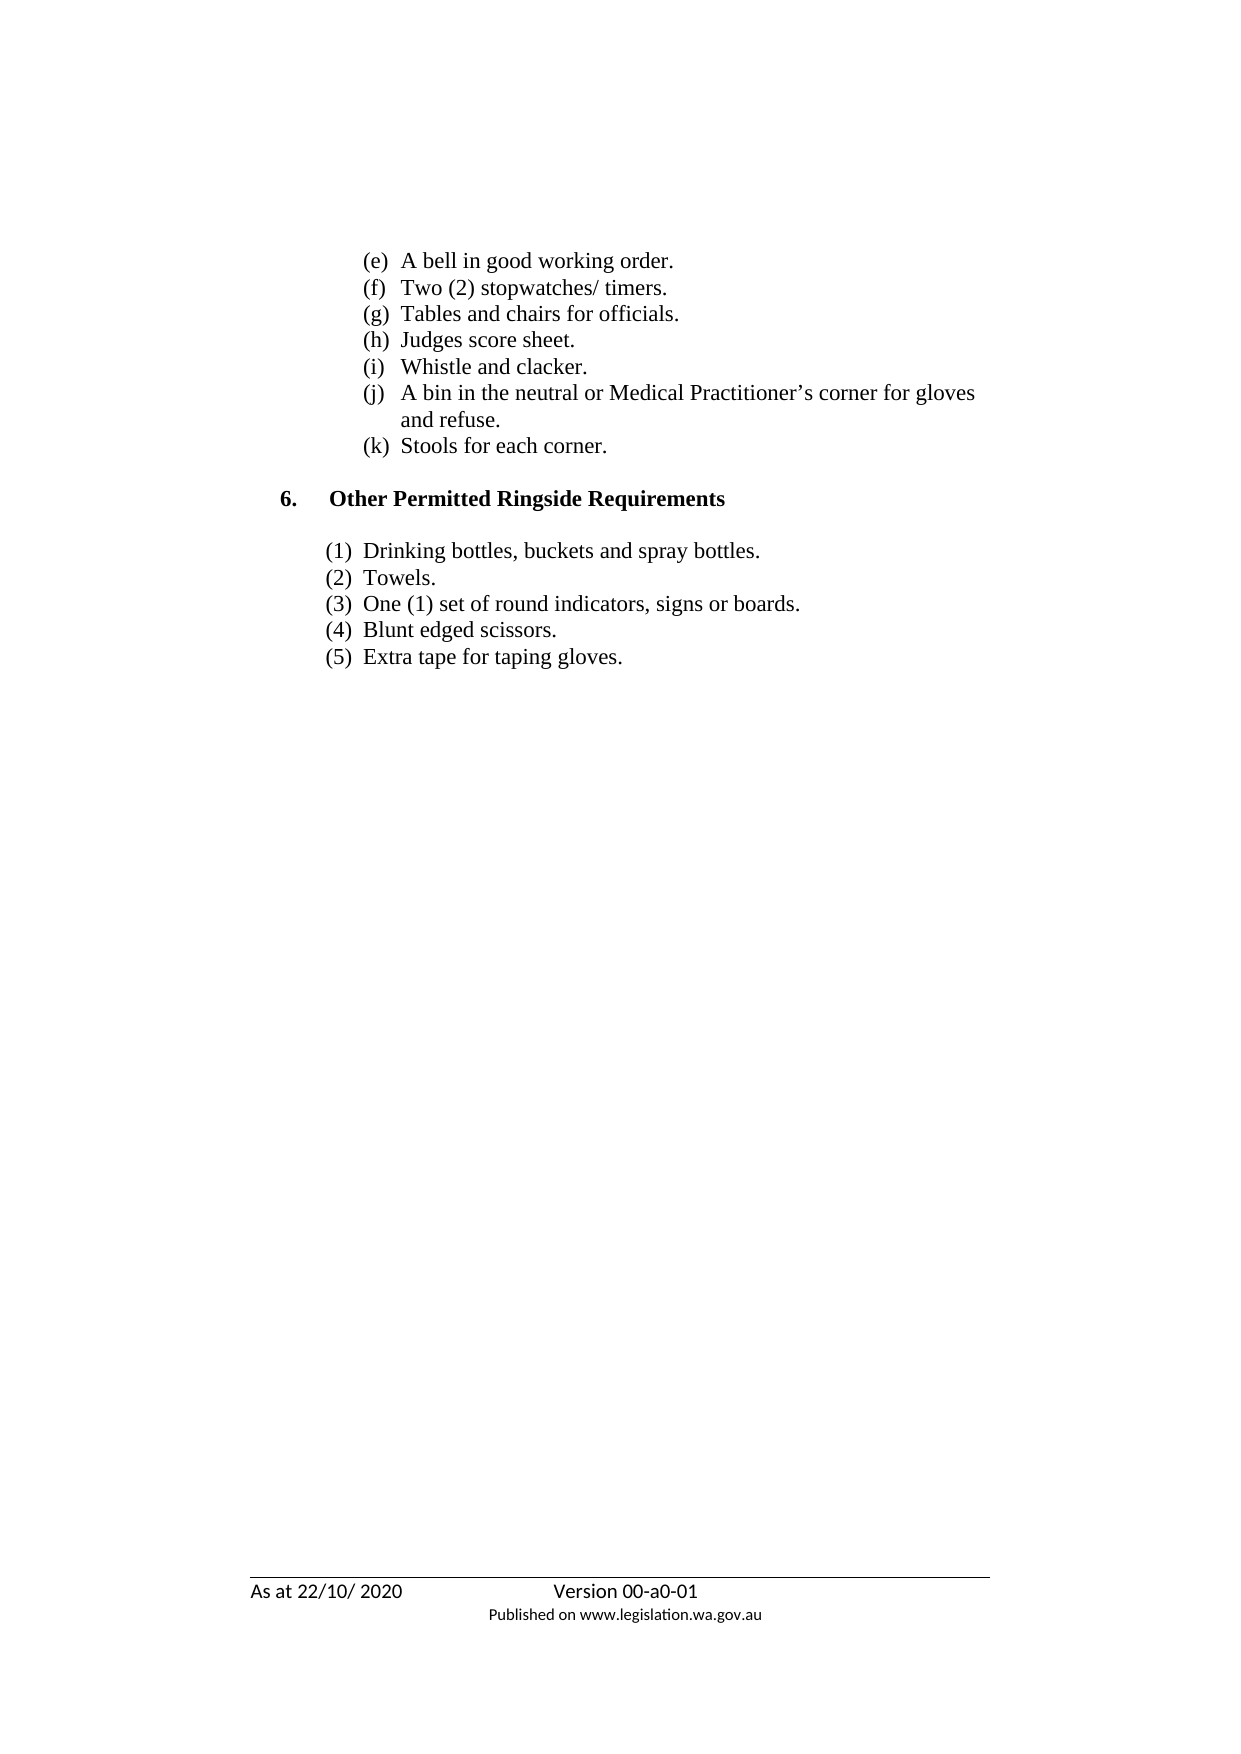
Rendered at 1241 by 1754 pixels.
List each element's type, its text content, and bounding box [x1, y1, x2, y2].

list Tables and chairs for officials. [363, 300, 990, 327]
list Whistle and clacker. [363, 353, 990, 379]
list One (1) set of round indicators, signs or boards. [325, 590, 990, 616]
list Extra tape for taping gloves. [325, 643, 990, 669]
list A bin in the neutral or Medical Practitioner’s corner for gloves and refuse. [363, 379, 990, 432]
list Blunt edged scissors. [325, 616, 990, 643]
list Judges score sheet. [363, 327, 990, 353]
list Drinking bottles, buckets and spray bottles. [325, 537, 990, 564]
list Stools for each corner. [363, 432, 990, 458]
list Towels. [325, 564, 990, 590]
list Two (2) stopwatches/ timers. [363, 274, 990, 300]
list A bell in good working order. [363, 247, 990, 274]
list Other Permitted Ringside Requirements [280, 485, 990, 511]
